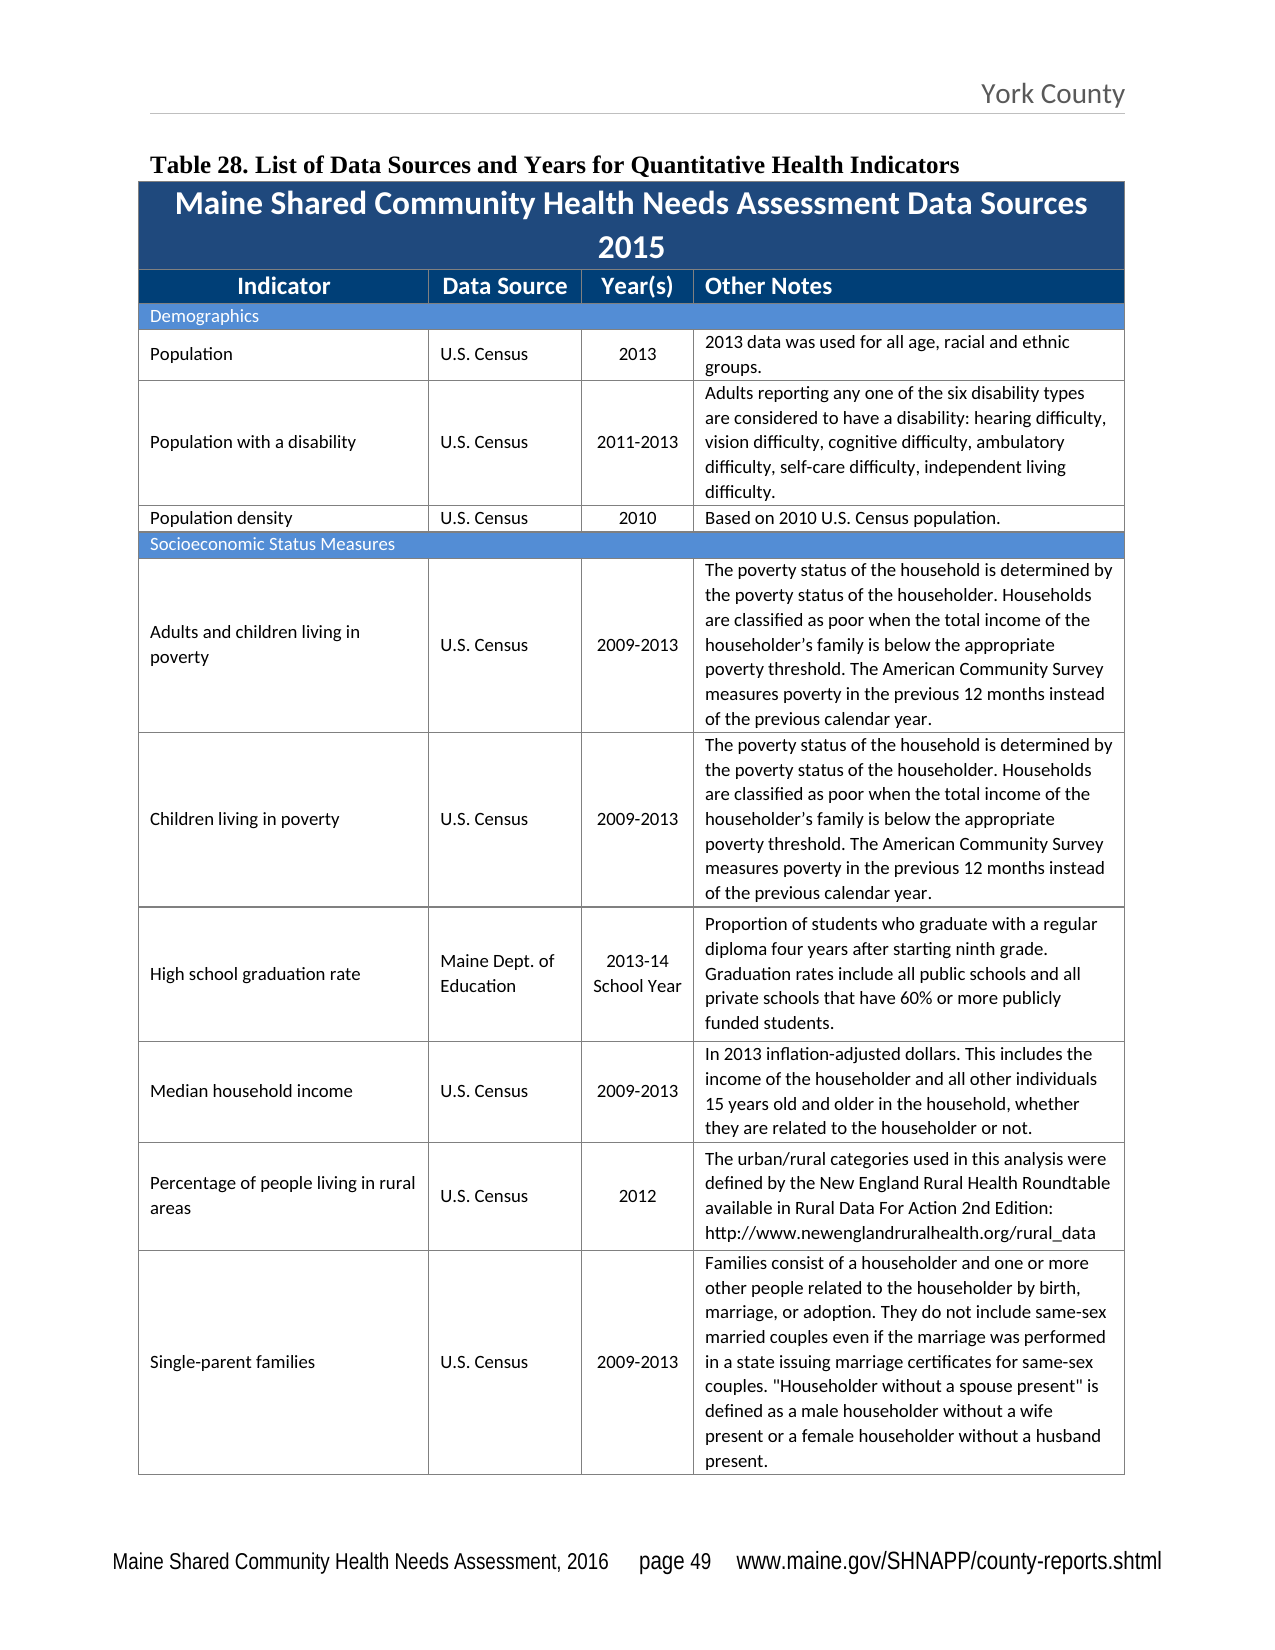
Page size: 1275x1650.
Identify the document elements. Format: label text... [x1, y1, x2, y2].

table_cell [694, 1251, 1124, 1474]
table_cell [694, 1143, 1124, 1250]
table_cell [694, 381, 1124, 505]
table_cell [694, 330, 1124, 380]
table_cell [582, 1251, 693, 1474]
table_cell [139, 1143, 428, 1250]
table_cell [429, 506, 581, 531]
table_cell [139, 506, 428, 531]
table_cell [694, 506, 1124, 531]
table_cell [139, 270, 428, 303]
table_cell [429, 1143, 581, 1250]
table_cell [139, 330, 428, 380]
subtitle Table 28. List of Data Sources and Years for Quantitative Health Indicators [150, 150, 1125, 179]
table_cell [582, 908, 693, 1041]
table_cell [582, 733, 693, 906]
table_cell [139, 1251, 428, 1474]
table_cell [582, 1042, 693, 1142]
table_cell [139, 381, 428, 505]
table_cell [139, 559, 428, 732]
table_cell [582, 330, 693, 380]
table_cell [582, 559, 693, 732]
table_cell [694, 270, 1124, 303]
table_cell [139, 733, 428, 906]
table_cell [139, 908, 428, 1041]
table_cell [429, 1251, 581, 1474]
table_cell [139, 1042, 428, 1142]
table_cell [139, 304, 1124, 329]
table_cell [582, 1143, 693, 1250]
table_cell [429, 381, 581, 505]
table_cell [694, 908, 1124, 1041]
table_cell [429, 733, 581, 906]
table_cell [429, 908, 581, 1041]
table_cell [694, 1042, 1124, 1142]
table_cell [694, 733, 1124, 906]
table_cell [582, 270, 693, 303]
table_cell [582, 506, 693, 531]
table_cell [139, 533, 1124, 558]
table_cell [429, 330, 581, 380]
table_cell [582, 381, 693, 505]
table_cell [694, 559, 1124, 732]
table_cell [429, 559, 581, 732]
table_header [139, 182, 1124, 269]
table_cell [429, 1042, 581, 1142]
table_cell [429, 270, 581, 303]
